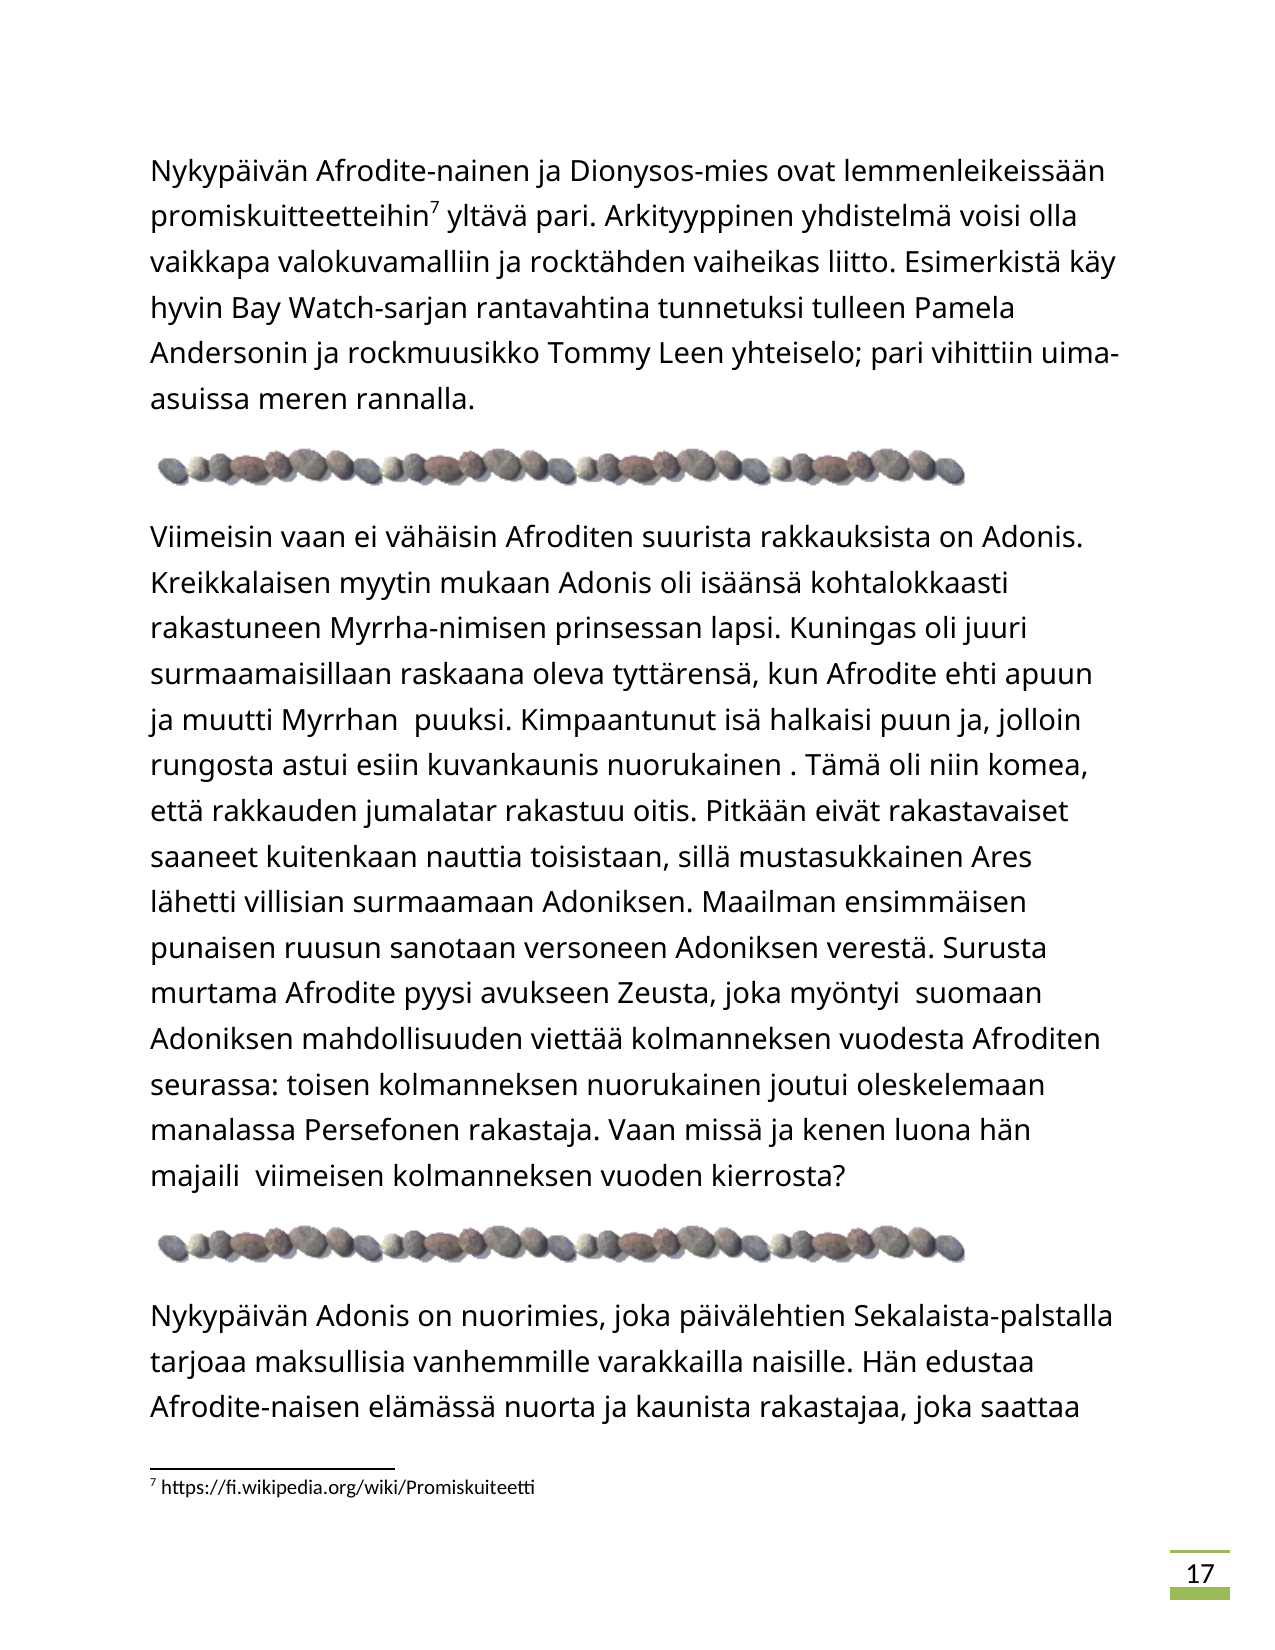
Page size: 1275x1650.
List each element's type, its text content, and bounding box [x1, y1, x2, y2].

picture [150, 1221, 976, 1269]
text Viimeisin vaan ei vähäisin Afroditen suurista rakkauksista on Adonis. Kreikkalaisen myytin mukaan Adonis oli isäänsä kohtalokkaasti rakastuneen Myrrha-nimisen prinsessan lapsi. Kuningas oli juuri surmaamaisillaan raskaana oleva tyttärensä, kun Afrodite ehti apuun ja muutti Myrrhan puuksi. Kimpaantunut isä halkaisi puun ja, jolloin rungosta astui esiin kuvankaunis nuorukainen . Tämä oli niin komea, että rakkauden jumalatar rakastuu oitis. Pitkään eivät rakastavaiset saaneet kuitenkaan nauttia toisistaan, sillä mustasukkainen Ares lähetti villisian surmaamaan Adoniksen. Maailman ensimmäisen punaisen ruusun sanotaan versoneen Adoniksen verestä. Surusta murtama Afrodite pyysi avukseen Zeusta, joka myöntyi suomaan Adoniksen mahdollisuuden viettää kolmanneksen vuodesta Afroditen seurassa: toisen kolmanneksen nuorukainen joutui oleskelemaan manalassa Persefonen rakastaja. Vaan missä ja kenen luona hän majaili viimeisen kolmanneksen vuoden kierrosta? [150, 517, 1125, 1195]
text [150, 1296, 1125, 1426]
picture [150, 444, 976, 492]
text Nykypäivän Afrodite-nainen ja Dionysos-mies ovat lemmenleikeissään promiskuitteetteihin yltävä pari. Arkityyppinen yhdistelmä voisi olla vaikkapa valokuvamalliin ja rocktähden vaiheikas liitto. Esimerkistä käy hyvin Bay Watch-sarjan rantavahtina tunnetuksi tulleen Pamela Andersonin ja rockmuusikko Tommy Leen yhteiselo; pari vihittiin uima-asuissa meren rannalla. [150, 150, 1125, 418]
